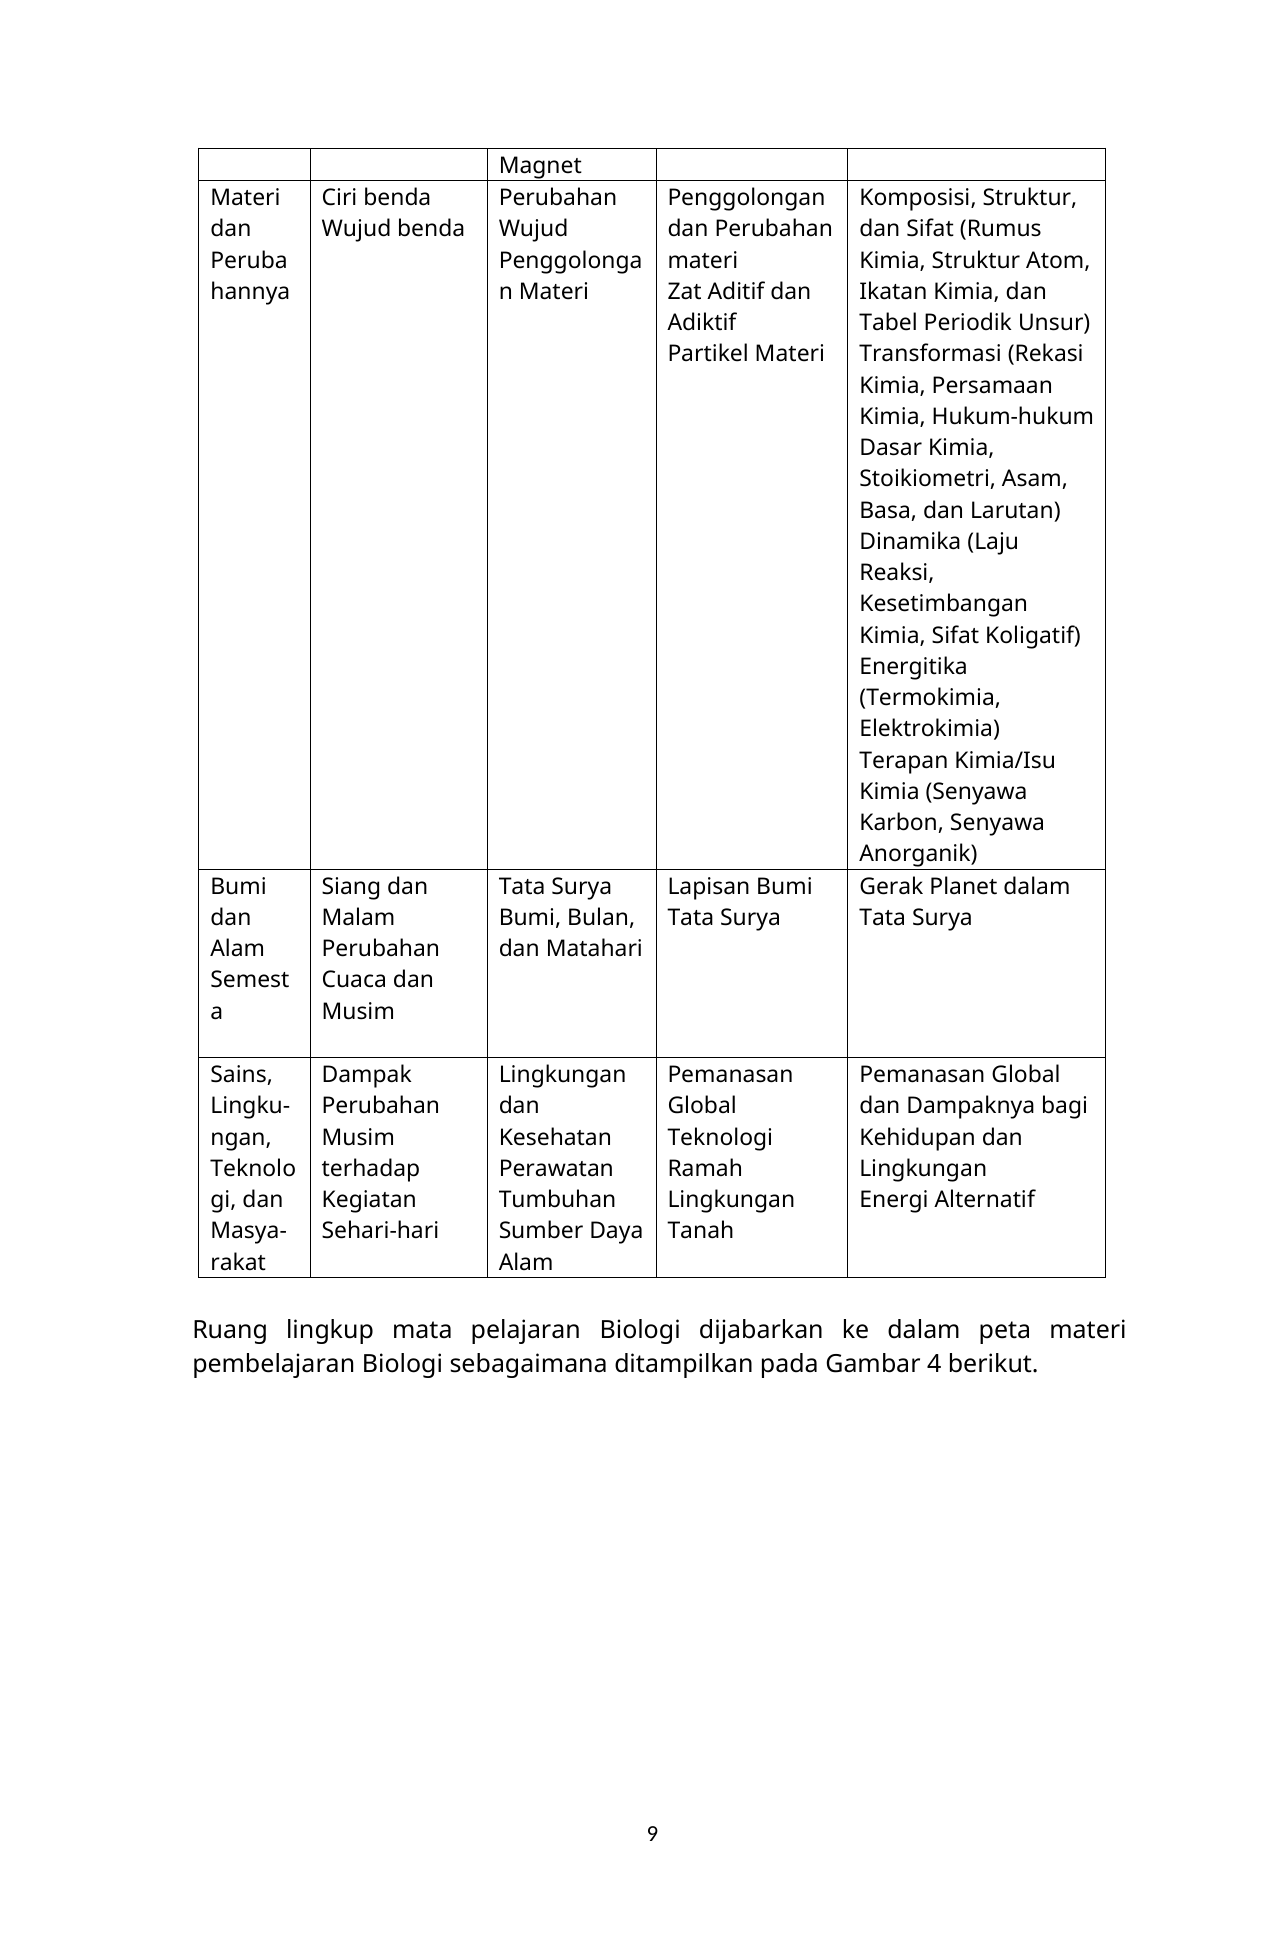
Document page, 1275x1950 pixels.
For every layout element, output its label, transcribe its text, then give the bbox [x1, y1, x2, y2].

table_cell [199, 149, 310, 180]
table_cell Gerak Planet dalam Tata Surya [848, 870, 1105, 1057]
table_cell Perubahan Wujud Penggolongan Materi [488, 181, 656, 868]
table_cell Bumi dan Alam Semesta [199, 870, 310, 1057]
table_cell Penggolongan dan Perubahan materi Zat Aditif dan Adiktif Partikel Materi [657, 181, 847, 868]
table_cell Sains, Lingku-ngan, Teknologi, dan Masya-rakat [199, 1058, 310, 1277]
table_cell Lingkungan dan Kesehatan Perawatan Tumbuhan Sumber Daya Alam [488, 1058, 656, 1277]
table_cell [488, 149, 656, 180]
table_cell Komposisi, Struktur, dan Sifat (Rumus Kimia, Struktur Atom, Ikatan Kimia, dan Tabel Periodik Unsur) Transformasi (Rekasi Kimia, Persamaan Kimia, Hukum-hukum Dasar Kimia, Stoikiometri, Asam, Basa, dan Larutan) Dinamika (Laju Reaksi, Kesetimbangan Kimia, Sifat Koligatif) Energitika (Termokimia, Elektrokimia) Terapan Kimia/Isu Kimia (Senyawa Karbon, Senyawa Anorganik) [848, 181, 1105, 868]
table_cell Materi dan Perubahannya [199, 181, 310, 868]
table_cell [657, 149, 847, 180]
table_cell Pemanasan Global Teknologi Ramah Lingkungan Tanah [657, 1058, 847, 1277]
text Ruang lingkup mata pelajaran Biologi dijabarkan ke dalam peta materi pembelajaran Biologi sebagaimana ditampilkan pada Gambar 4 berikut. [192, 1312, 1127, 1380]
table_cell Tata Surya Bumi, Bulan, dan Matahari [488, 870, 656, 1057]
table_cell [311, 149, 487, 180]
table_cell Lapisan Bumi Tata Surya [657, 870, 847, 1057]
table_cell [848, 149, 1105, 180]
table_cell Dampak Perubahan Musim terhadap Kegiatan Sehari-hari [311, 1058, 487, 1277]
table_cell Ciri benda Wujud benda [311, 181, 487, 868]
table_cell Pemanasan Global dan Dampaknya bagi Kehidupan dan Lingkungan Energi Alternatif [848, 1058, 1105, 1277]
table_cell Siang dan Malam Perubahan Cuaca dan Musim [311, 870, 487, 1057]
